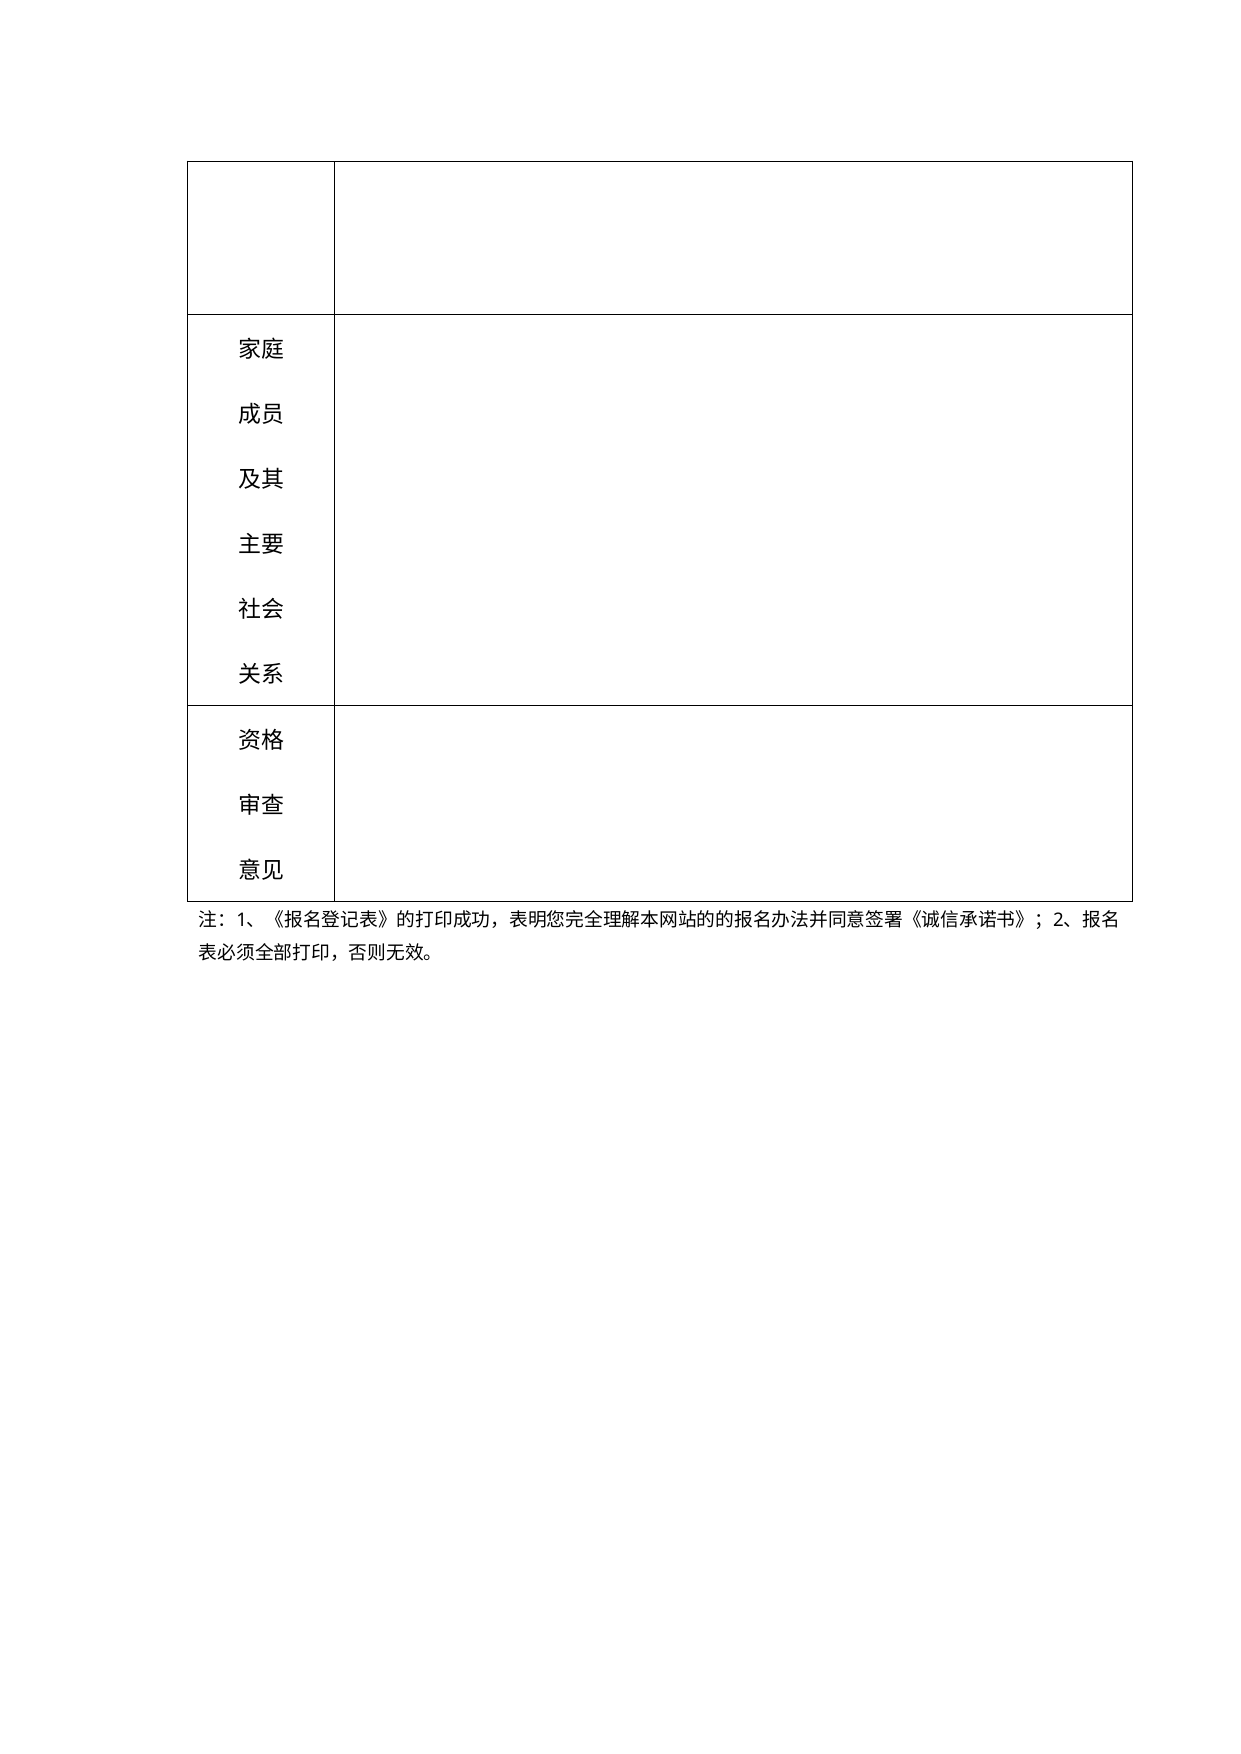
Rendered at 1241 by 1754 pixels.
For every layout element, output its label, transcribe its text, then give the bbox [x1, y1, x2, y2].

table_cell [335, 315, 1132, 705]
table_cell 家庭 成员 及其 主要 社会 关系 [188, 315, 334, 705]
table_cell [335, 706, 1132, 901]
table_cell 注：1、《报名登记表》的打印成功，表明您完全理解本网站的的报名办法并同意签署《诚信承诺书》；2、报名表必须全部打印，否则无效。 [187, 902, 1132, 967]
table_cell 资格 审查 意见 [188, 706, 334, 901]
